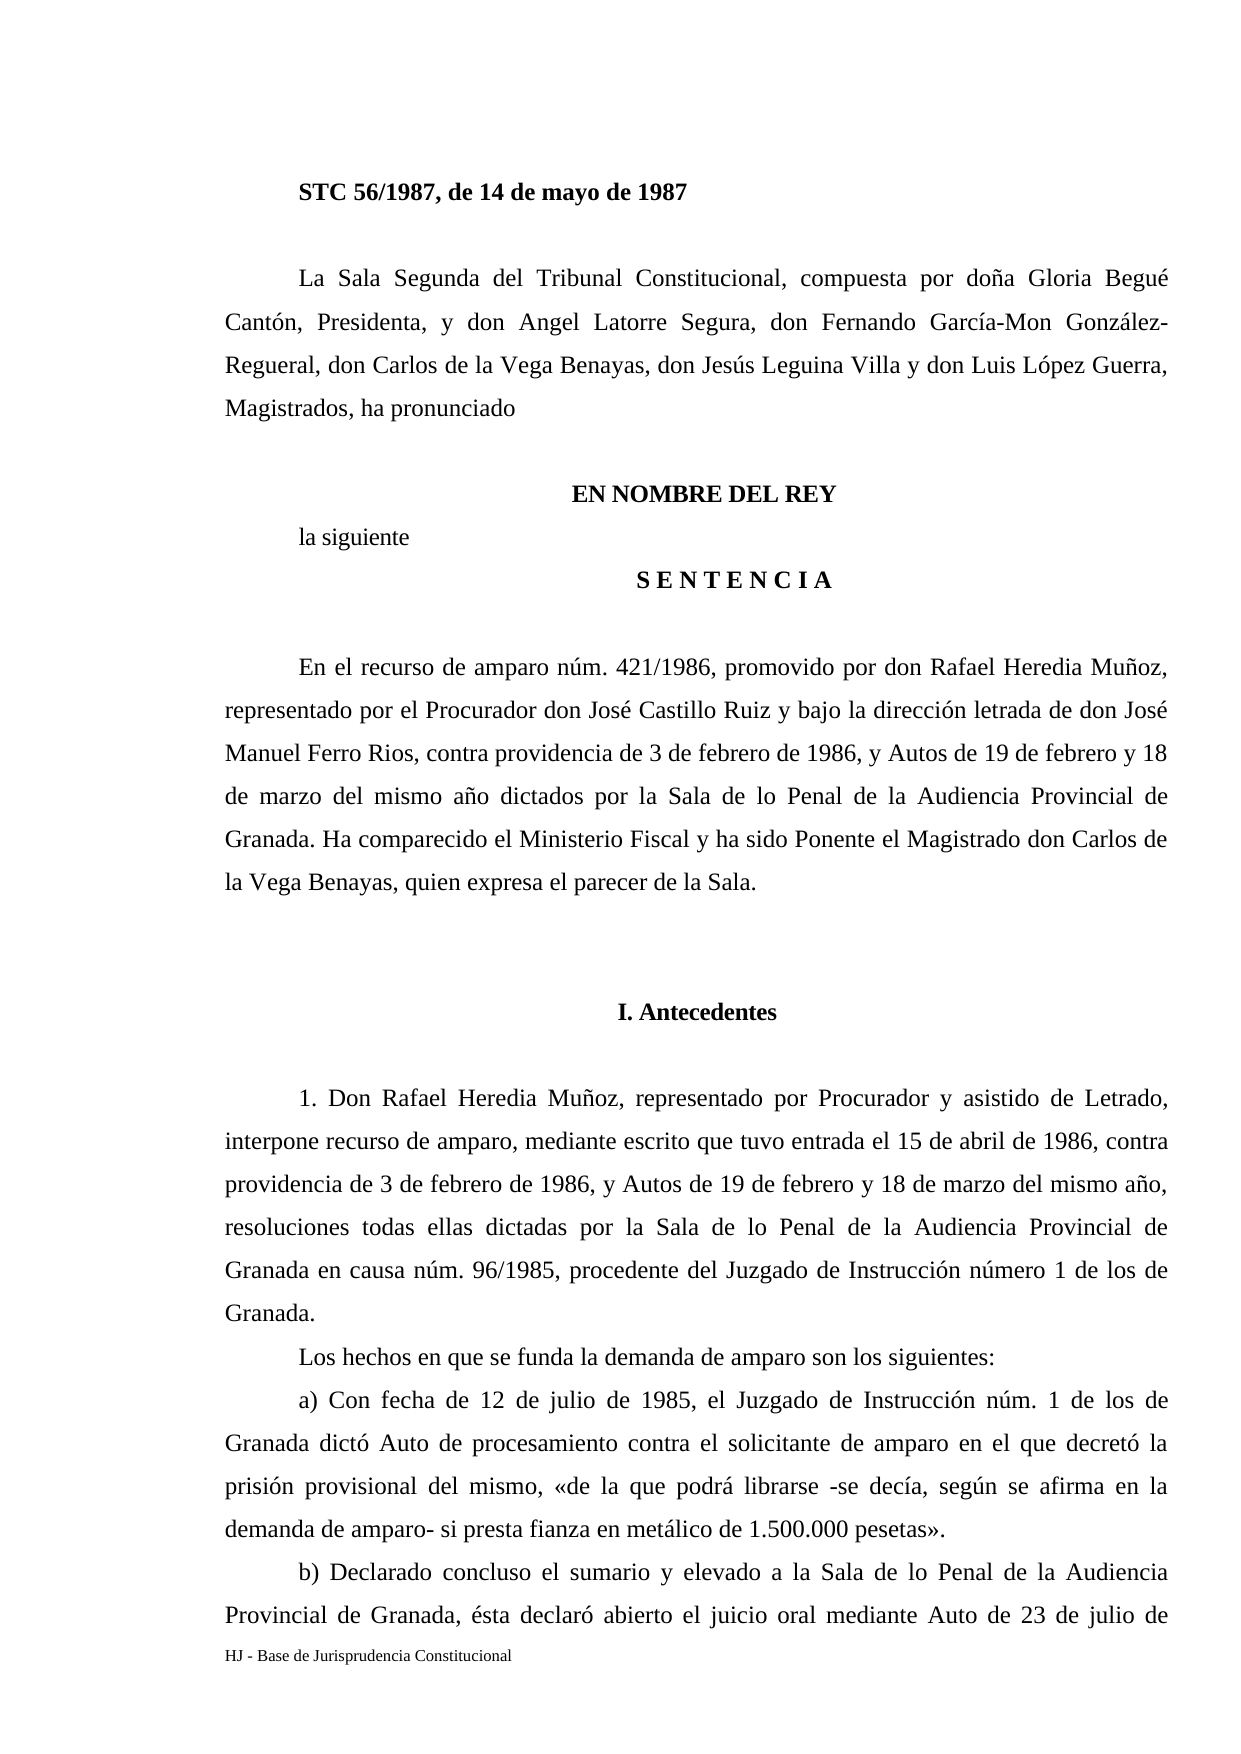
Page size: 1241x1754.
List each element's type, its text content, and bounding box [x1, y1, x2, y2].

text La Sala Segunda del Tribunal Constitucional, compuesta por doña Gloria Begué Cantón, Presidenta, y don Angel Latorre Segura, don Fernando García-Mon González-Regueral, don Carlos de la Vega Benayas, don Jesús Leguina Villa y don Luis López Guerra, Magistrados, ha pronunciado [224, 263, 1169, 422]
text EN NOMBRE DEL REY [224, 479, 1110, 508]
text 1. Don Rafael Heredia Muñoz, representado por Procurador y asistido de Letrado, interpone recurso de amparo, mediante escrito que tuvo entrada el 15 de abril de 1986, contra providencia de 3 de febrero de 1986, y Autos de 19 de febrero y 18 de marzo del mismo año, resoluciones todas ellas dictadas por la Sala de lo Penal de la Audiencia Provincial de Granada en causa núm. 96/1985, procedente del Juzgado de Instrucción número 1 de los de Granada. [224, 1083, 1169, 1327]
text S E N T E N C I A [224, 565, 1169, 594]
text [224, 1557, 1169, 1629]
text Los hechos en que se funda la demanda de amparo son los siguientes: [224, 1342, 1169, 1370]
text En el recurso de amparo núm. 421/1986, promovido por don Rafael Heredia Muñoz, representado por el Procurador don José Castillo Ruiz y bajo la dirección letrada de don José Manuel Ferro Rios, contra providencia de 3 de febrero de 1986, y Autos de 19 de febrero y 18 de marzo del mismo año dictados por la Sala de lo Penal de la Audiencia Provincial de Granada. Ha comparecido el Ministerio Fiscal y ha sido Ponente el Magistrado don Carlos de la Vega Benayas, quien expresa el parecer de la Sala. [224, 652, 1169, 896]
text la siguiente [224, 522, 1110, 551]
text I. Antecedentes [224, 997, 1169, 1025]
text a) Con fecha de 12 de julio de 1985, el Juzgado de Instrucción núm. 1 de los de Granada dictó Auto de procesamiento contra el solicitante de amparo en el que decretó la prisión provisional del mismo, «de la que podrá librarse -se decía, según se afirma en la demanda de amparo- si presta fianza en metálico de 1.500.000 pesetas». [224, 1385, 1169, 1543]
text STC 56/1987, de 14 de mayo de 1987 [224, 177, 1169, 206]
